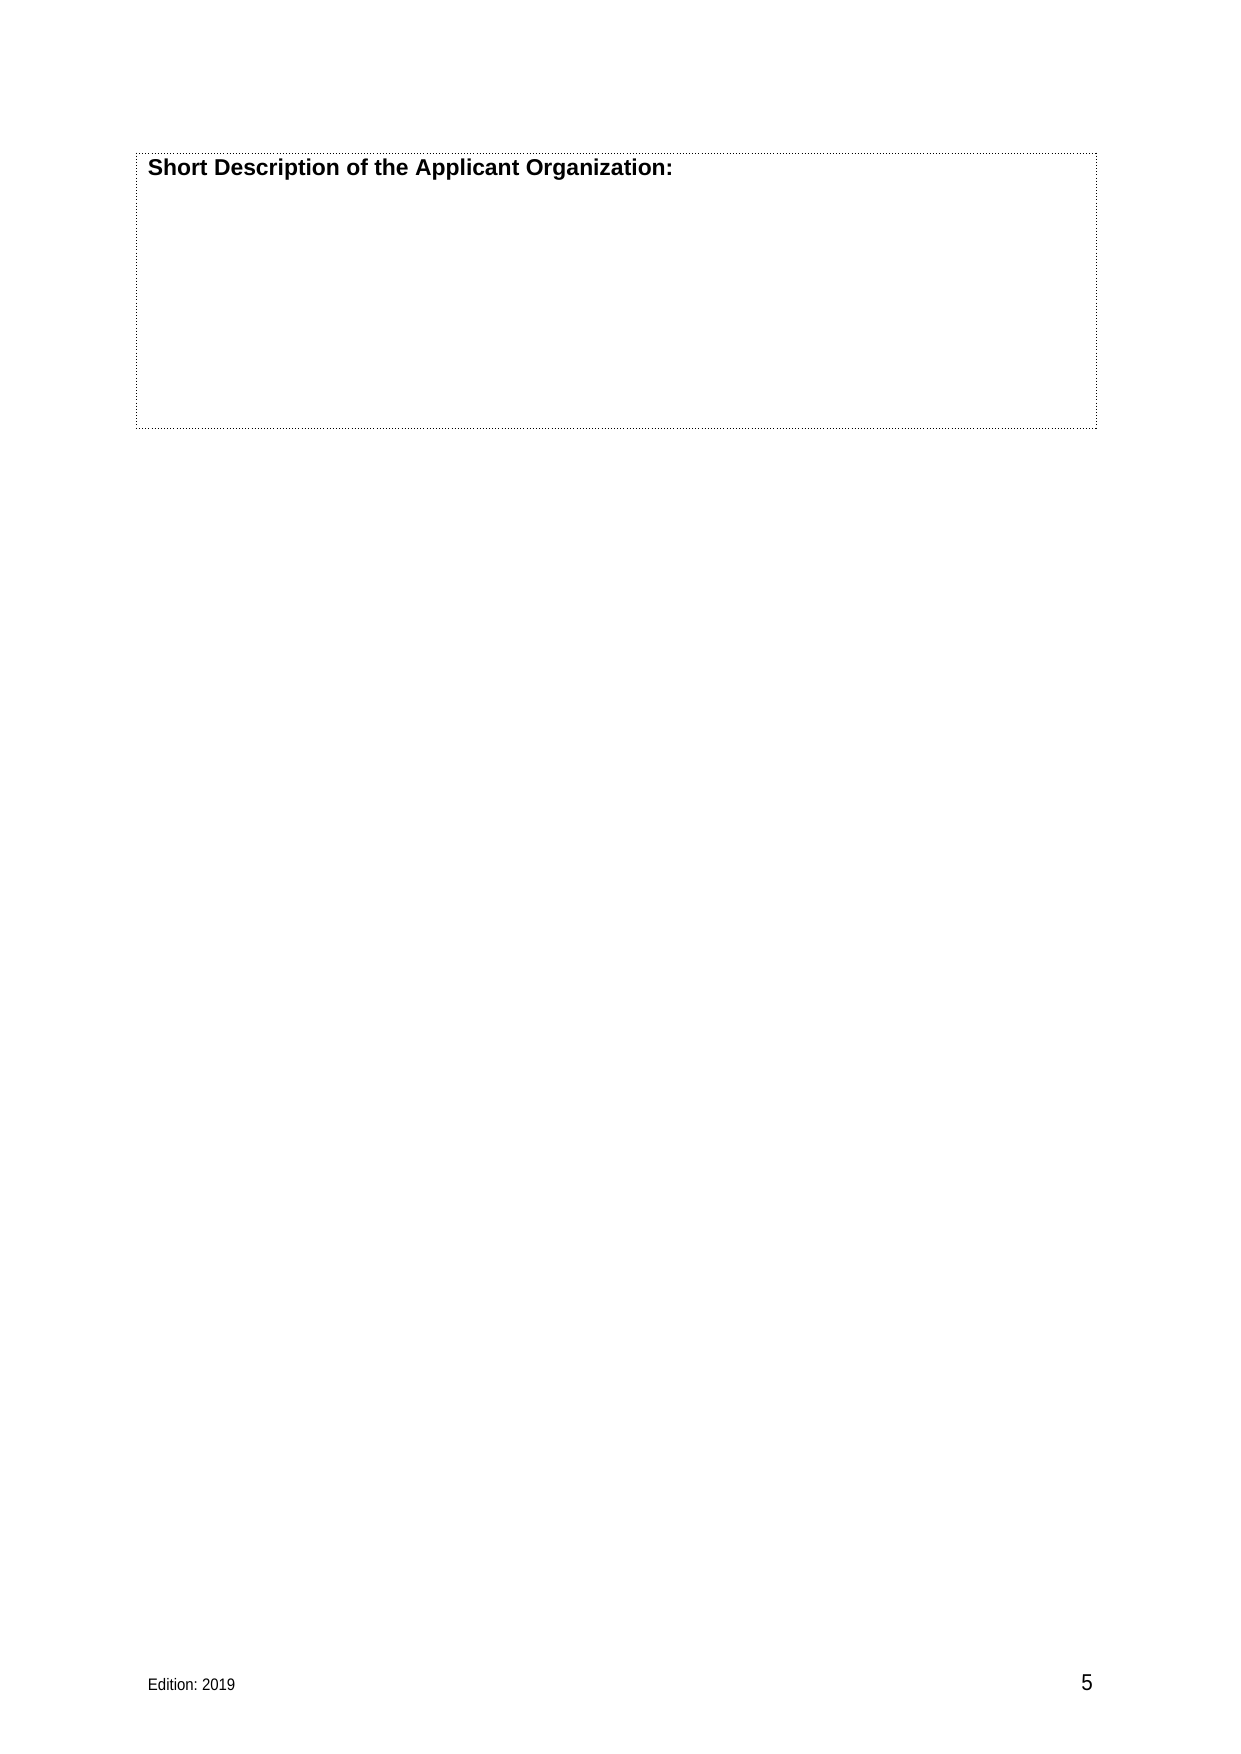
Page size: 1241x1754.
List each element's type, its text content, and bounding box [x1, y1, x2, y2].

table_header Short Description of the Applicant Organization: [136, 153, 1096, 427]
